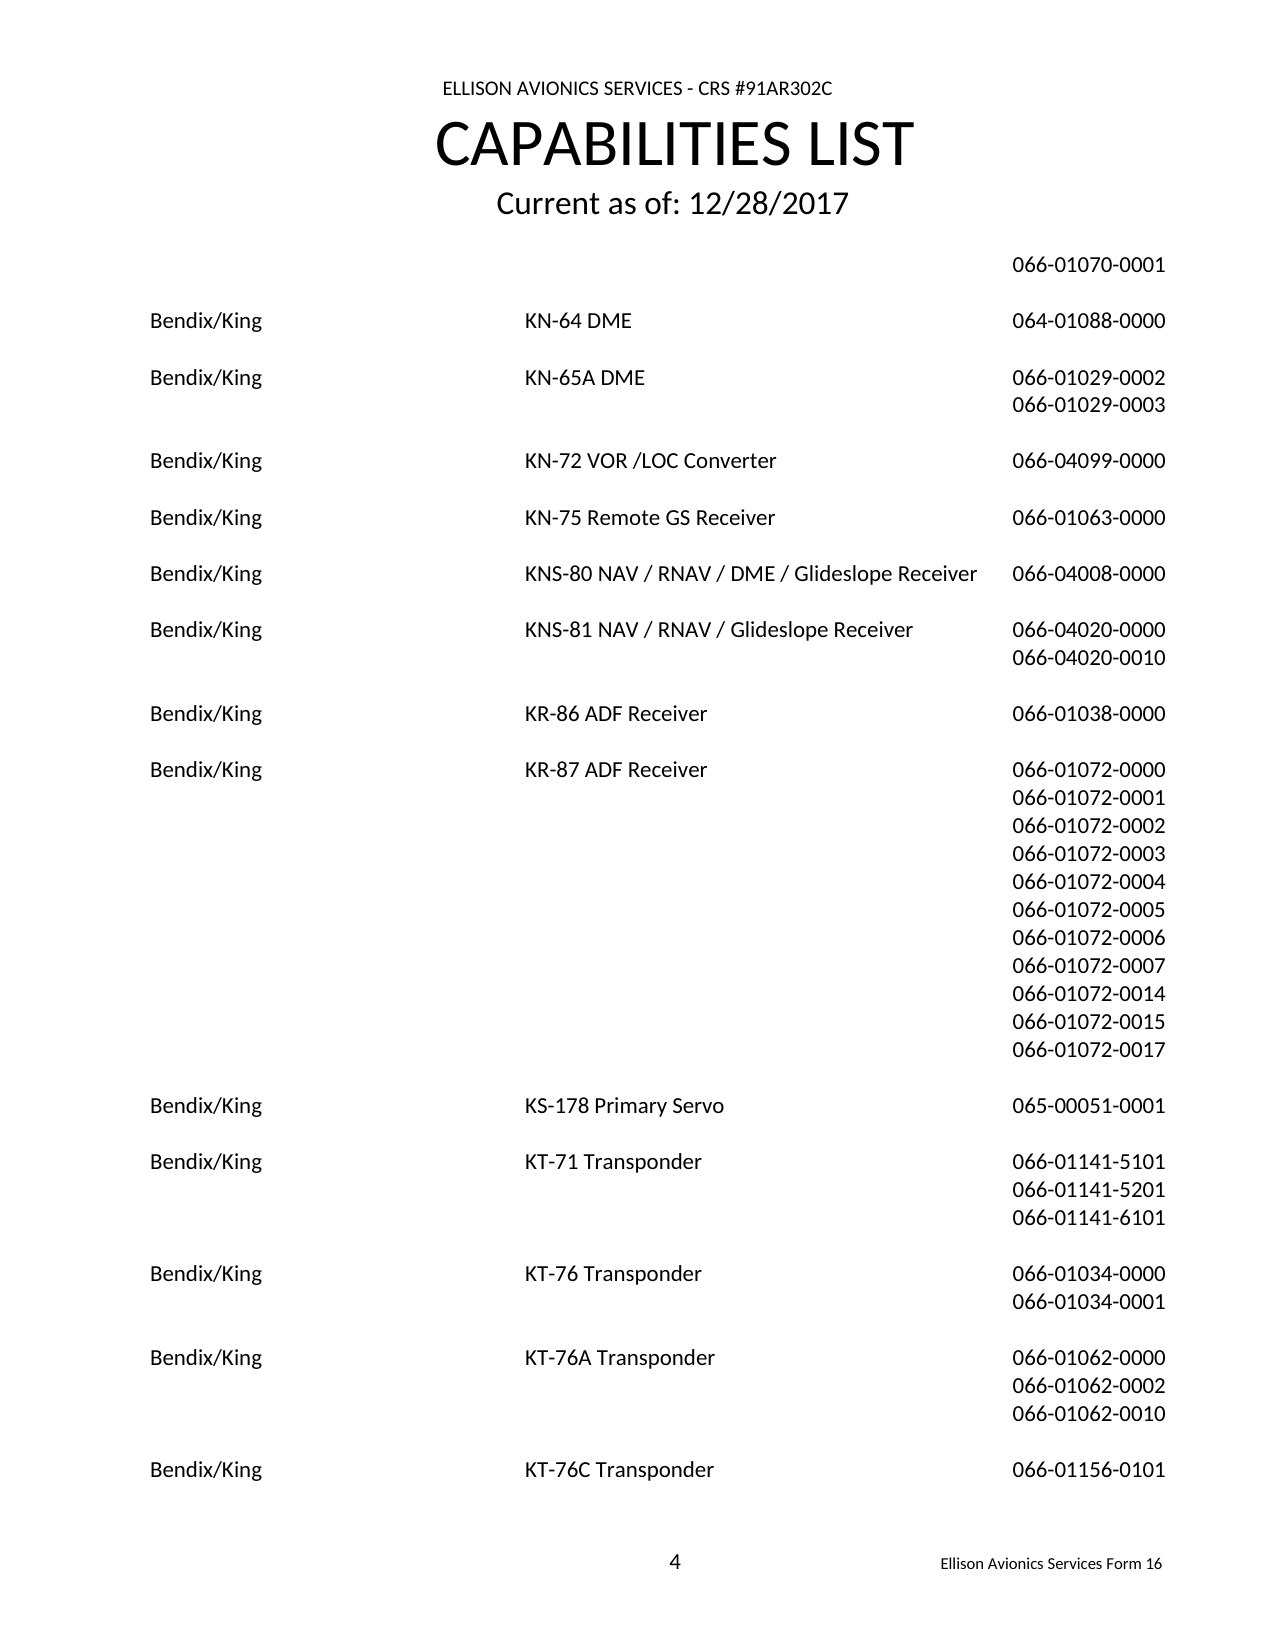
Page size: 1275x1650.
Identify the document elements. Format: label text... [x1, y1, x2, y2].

text 066-01034-0001 [150, 1287, 1200, 1315]
text Bendix/King KR-86 ADF Receiver 066-01038-0000 [150, 699, 1200, 727]
text 066-01029-0003 [150, 391, 1200, 419]
text 066-01072-0007 [150, 951, 1200, 979]
text Bendix/King KT-71 Transponder 066-01141-5101 [150, 1147, 1200, 1175]
text Bendix/King KT-76C Transponder 066-01156-0101 [150, 1455, 1200, 1483]
text 066-01072-0015 [150, 1007, 1200, 1035]
text Bendix/King KS-178 Primary Servo 065-00051-0001 [150, 1091, 1200, 1119]
text 066-01072-0014 [150, 979, 1200, 1007]
text Bendix/King KN-65A DME 066-01029-0002 [150, 363, 1200, 391]
text 066-01072-0005 [150, 895, 1200, 923]
text 066-01062-0010 [150, 1399, 1200, 1427]
text Bendix/King KNS-81 NAV / RNAV / Glideslope Receiver 066-04020-0000 [150, 615, 1200, 643]
text Bendix/King KN-72 VOR /LOC Converter 066-04099-0000 [150, 447, 1200, 475]
text 066-01072-0017 [150, 1035, 1200, 1063]
text 066-01141-6101 [150, 1203, 1200, 1231]
text 066-01070-0001 [150, 251, 1200, 278]
text 066-01072-0006 [150, 923, 1200, 951]
text 066-01072-0004 [150, 867, 1200, 895]
text Bendix/King KN-64 DME 064-01088-0000 [150, 307, 1200, 334]
text 066-01072-0003 [150, 839, 1200, 867]
text 066-01072-0001 [150, 783, 1200, 811]
text Bendix/King KN-75 Remote GS Receiver 066-01063-0000 [150, 503, 1200, 531]
text 066-01072-0002 [150, 811, 1200, 839]
text Bendix/King KNS-80 NAV / RNAV / DME / Glideslope Receiver 066-04008-0000 [150, 559, 1200, 615]
text Bendix/King KR-87 ADF Receiver 066-01072-0000 [150, 755, 1200, 783]
text 066-01062-0002 [150, 1371, 1200, 1399]
text Bendix/King KT-76A Transponder 066-01062-0000 [150, 1343, 1200, 1371]
text Bendix/King KT-76 Transponder 066-01034-0000 [150, 1259, 1200, 1287]
text 066-01141-5201 [150, 1175, 1200, 1203]
text 066-04020-0010 [150, 643, 1200, 671]
